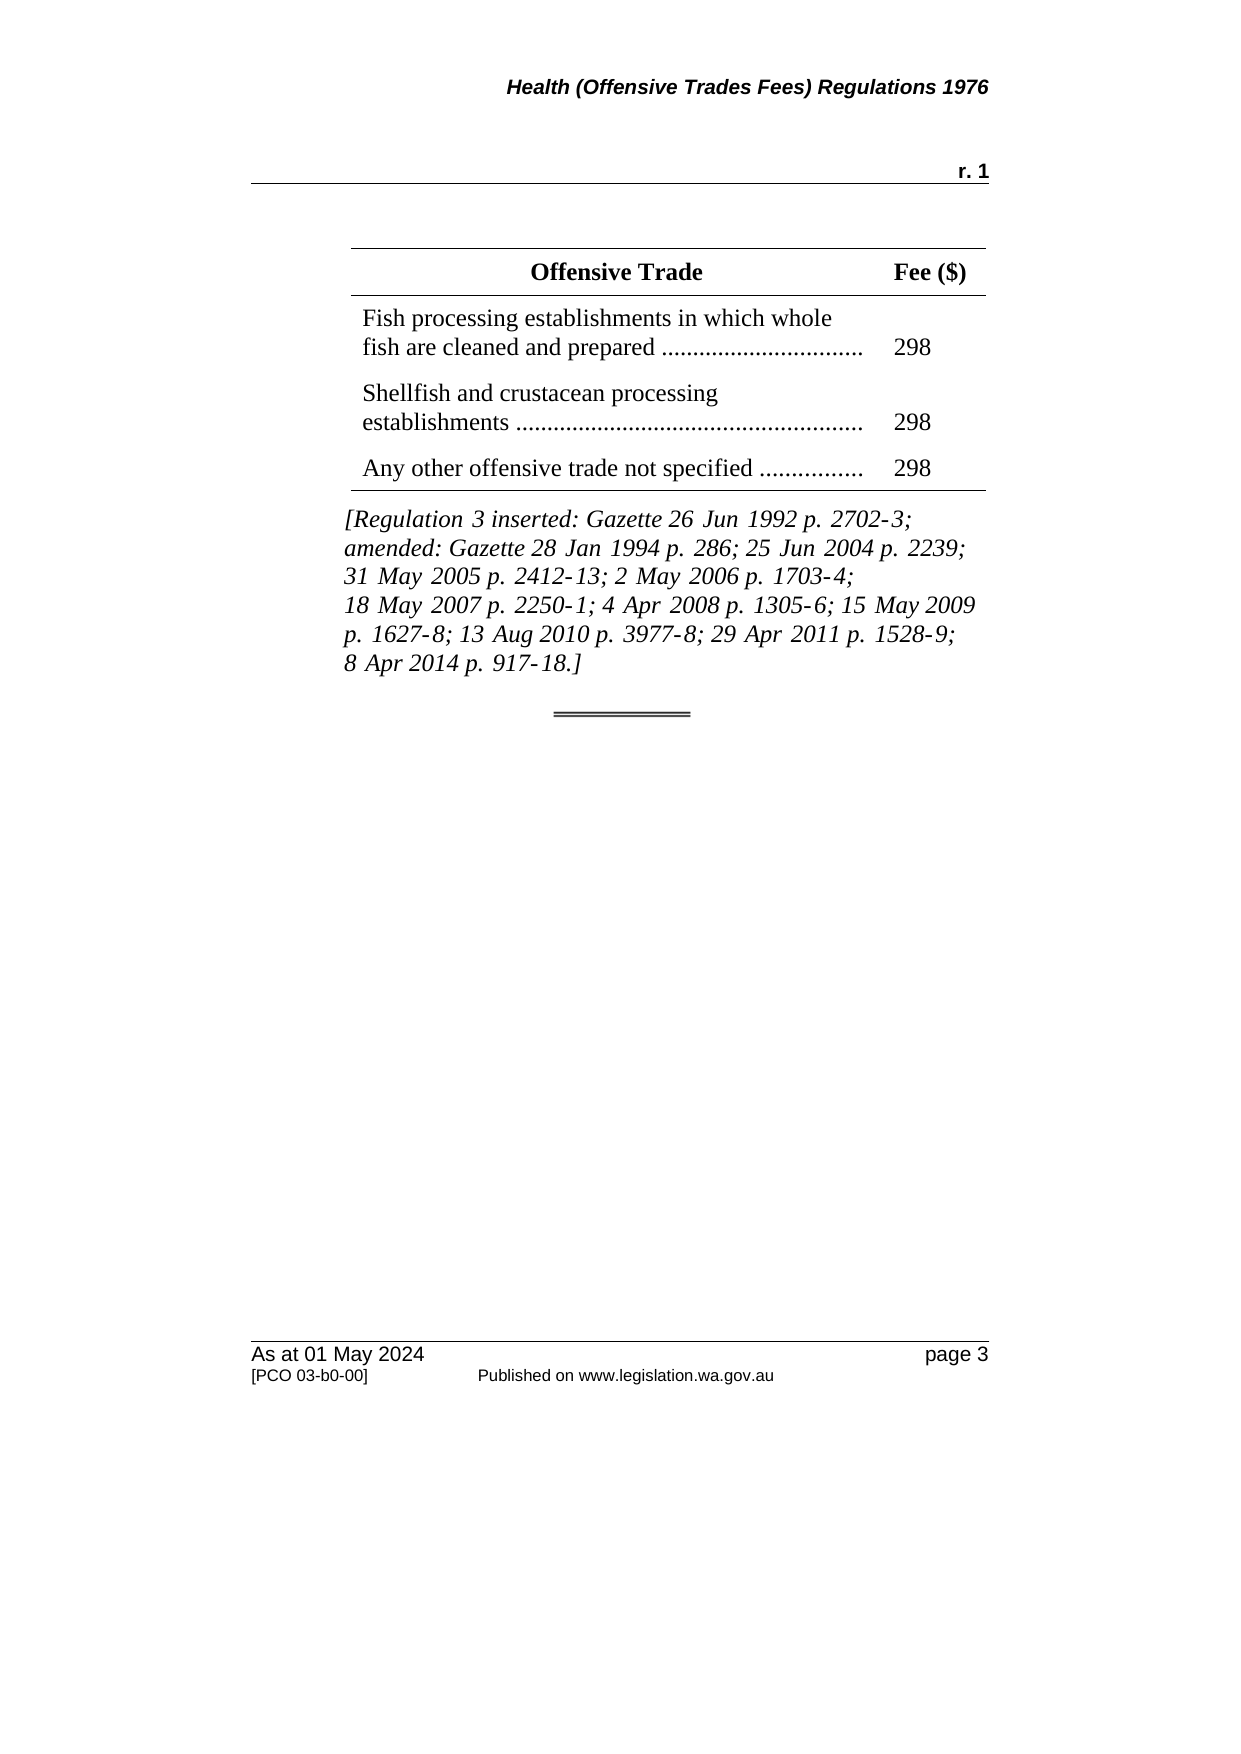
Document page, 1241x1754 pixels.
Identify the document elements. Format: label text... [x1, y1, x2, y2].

table_cell Shellfish and crustacean processing establishments [351, 370, 882, 444]
table_cell 298 [882, 370, 986, 444]
picture [543, 701, 697, 730]
table_cell 298 [882, 444, 986, 490]
table_header Fee ($) [882, 249, 986, 295]
text [Regulation 3 inserted: Gazette 26 Jun 1992 p. 2702-3; amended: Gazette 28 Jan 1994 p. 286; 25 Jun 2004 p. 2239; 31 May 2005 p. 2412-13; 2 May 2006 p. 1703-4; 18 May 2007 p. 2250-1; 4 Apr 2008 p. 1305-6; 15 May 2009 p. 1627-8; 13 Aug 2010 p. 3977-8; 29 Apr 2011 p. 1528-9; 8 Apr 2014 p. 917-18.] [251, 504, 989, 676]
table_header Offensive Trade [351, 249, 882, 295]
table_cell Fish processing establishments in which whole fish are cleaned and prepared [351, 296, 882, 370]
table_cell Any other offensive trade not specified [351, 444, 882, 490]
table_cell 298 [882, 296, 986, 370]
